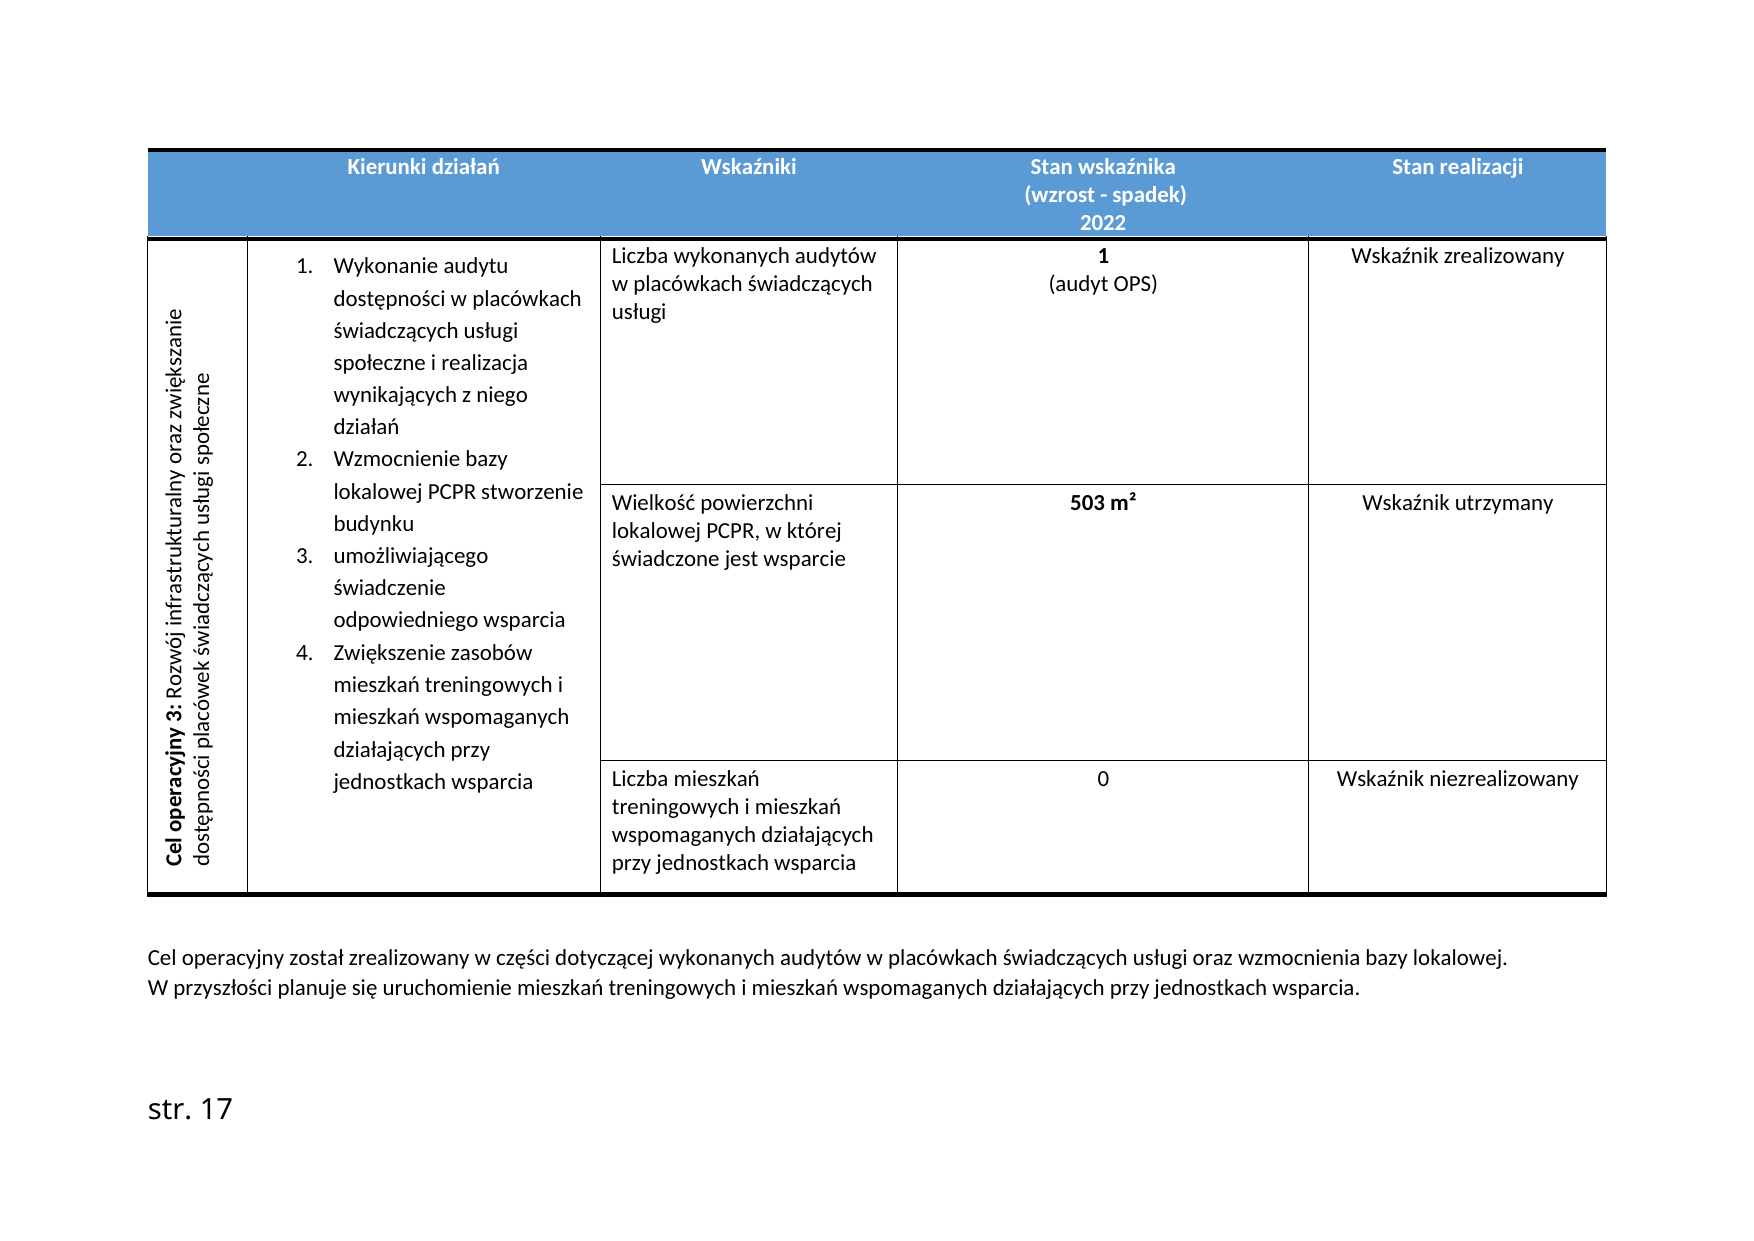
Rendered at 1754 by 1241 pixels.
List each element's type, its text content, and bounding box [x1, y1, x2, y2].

table_cell Wykonanie audytu dostępności w placówkach świadczących usługi społeczne i realizacja wynikających z niego działań Wzmocnienie bazy lokalowej PCPR stworzenie budynku umożliwiającego świadczenie odpowiedniego wsparcia Zwiększenie zasobów mieszkań treningowych i mieszkań wspomaganych działających przy jednostkach wsparcia [248, 241, 600, 892]
table_header [148, 152, 247, 236]
table_cell Liczba mieszkań treningowych i mieszkań wspomaganych działających przy jednostkach wsparcia [601, 761, 897, 892]
table_header Kierunki działań [247, 152, 600, 236]
table_cell Liczba wykonanych audytów w placówkach świadczących usługi [601, 241, 897, 484]
table_cell 503 m² [898, 485, 1308, 760]
table_cell Wielkość powierzchni lokalowej PCPR, w której świadczone jest wsparcie [601, 485, 897, 760]
table_header Stan realizacji [1309, 152, 1606, 236]
table_header Wskaźniki [600, 152, 897, 236]
table_cell Cel operacyjny 3: Rozwój infrastrukturalny oraz zwiększanie dostępności placówek świadczących usługi społeczne [148, 241, 247, 892]
table_cell Wskaźnik niezrealizowany [1309, 761, 1606, 892]
table_cell Wskaźnik zrealizowany [1309, 241, 1606, 484]
table_cell 0 [898, 761, 1308, 892]
table_header Stan wskaźnika (wzrost - spadek) 2022 [897, 152, 1309, 236]
table_cell Wskaźnik utrzymany [1309, 485, 1606, 760]
text Cel operacyjny został zrealizowany w części dotyczącej wykonanych audytów w placówkach świadczących usługi oraz wzmocnienia bazy lokalowej. W przyszłości planuje się uruchomienie mieszkań treningowych i mieszkań wspomaganych działających przy jednostkach wsparcia. [148, 943, 1606, 1002]
table_cell 1 (audyt OPS) [898, 241, 1308, 484]
